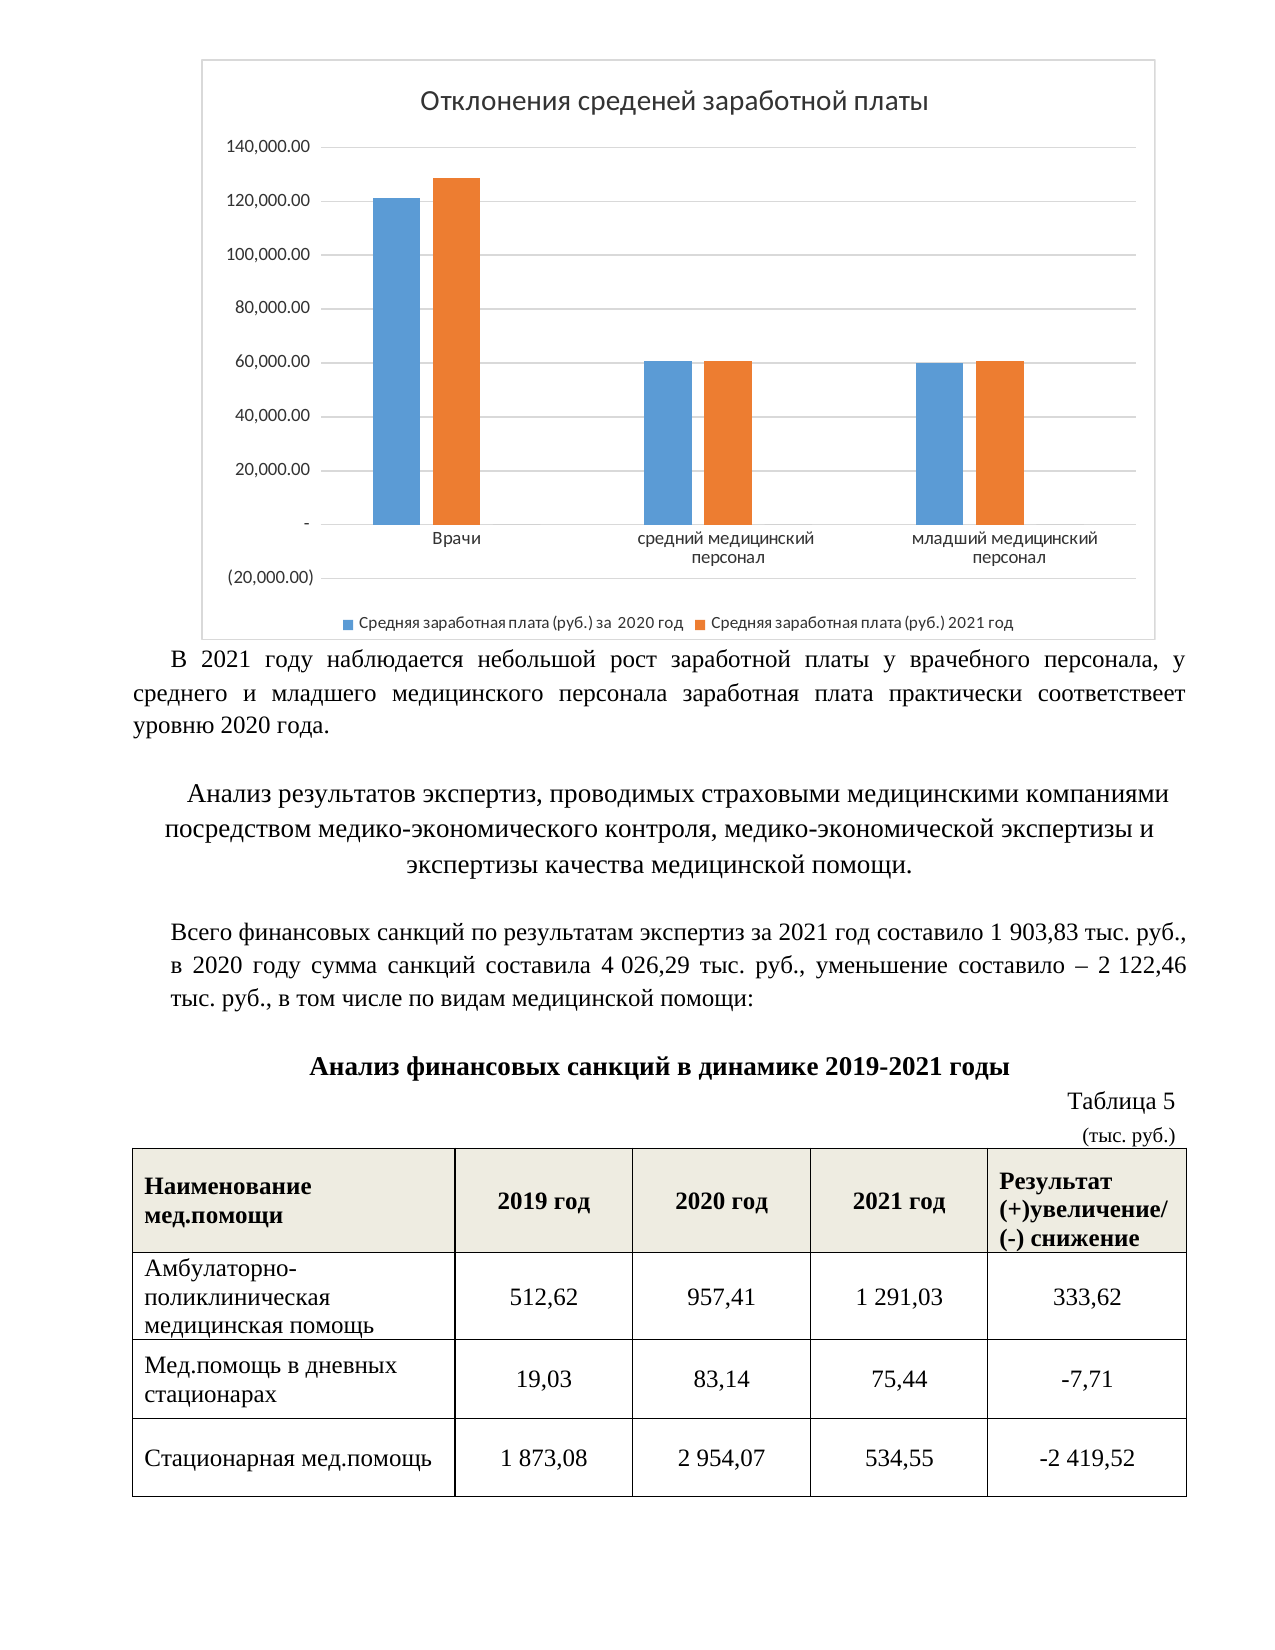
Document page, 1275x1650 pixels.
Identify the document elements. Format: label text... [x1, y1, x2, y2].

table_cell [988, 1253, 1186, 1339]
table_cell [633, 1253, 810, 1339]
text Всего финансовых санкций по результатам экспертиз за 2021 год составило 1 903,83 тыс. руб., в 2020 году сумма санкций составила 4 026,29 тыс. руб., уменьшение составило – 2 122,46 тыс. руб., в том числе по видам медицинской помощи: [170, 917, 1186, 1012]
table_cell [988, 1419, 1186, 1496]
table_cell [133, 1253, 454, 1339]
text В 2021 году наблюдается небольшой рост заработной платы у врачебного персонала, у среднего и младшего медицинского персонала заработная плата практически соответствеет уровню 2020 года. [133, 644, 1186, 739]
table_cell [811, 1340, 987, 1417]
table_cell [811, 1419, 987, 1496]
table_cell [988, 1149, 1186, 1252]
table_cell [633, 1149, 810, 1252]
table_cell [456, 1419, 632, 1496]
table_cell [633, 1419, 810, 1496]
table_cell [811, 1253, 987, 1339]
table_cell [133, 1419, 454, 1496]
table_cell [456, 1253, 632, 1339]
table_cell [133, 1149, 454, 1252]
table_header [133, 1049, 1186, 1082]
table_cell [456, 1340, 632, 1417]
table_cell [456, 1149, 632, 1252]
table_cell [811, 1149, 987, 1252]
text Анализ результатов экспертиз, проводимых страховыми медицинскими компаниями посредством медико-экономического контроля, медико-экономической экспертизы и экспертизы качества медицинской помощи. [133, 777, 1186, 879]
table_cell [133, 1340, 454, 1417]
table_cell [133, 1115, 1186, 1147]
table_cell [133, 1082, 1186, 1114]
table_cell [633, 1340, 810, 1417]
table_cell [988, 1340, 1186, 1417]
